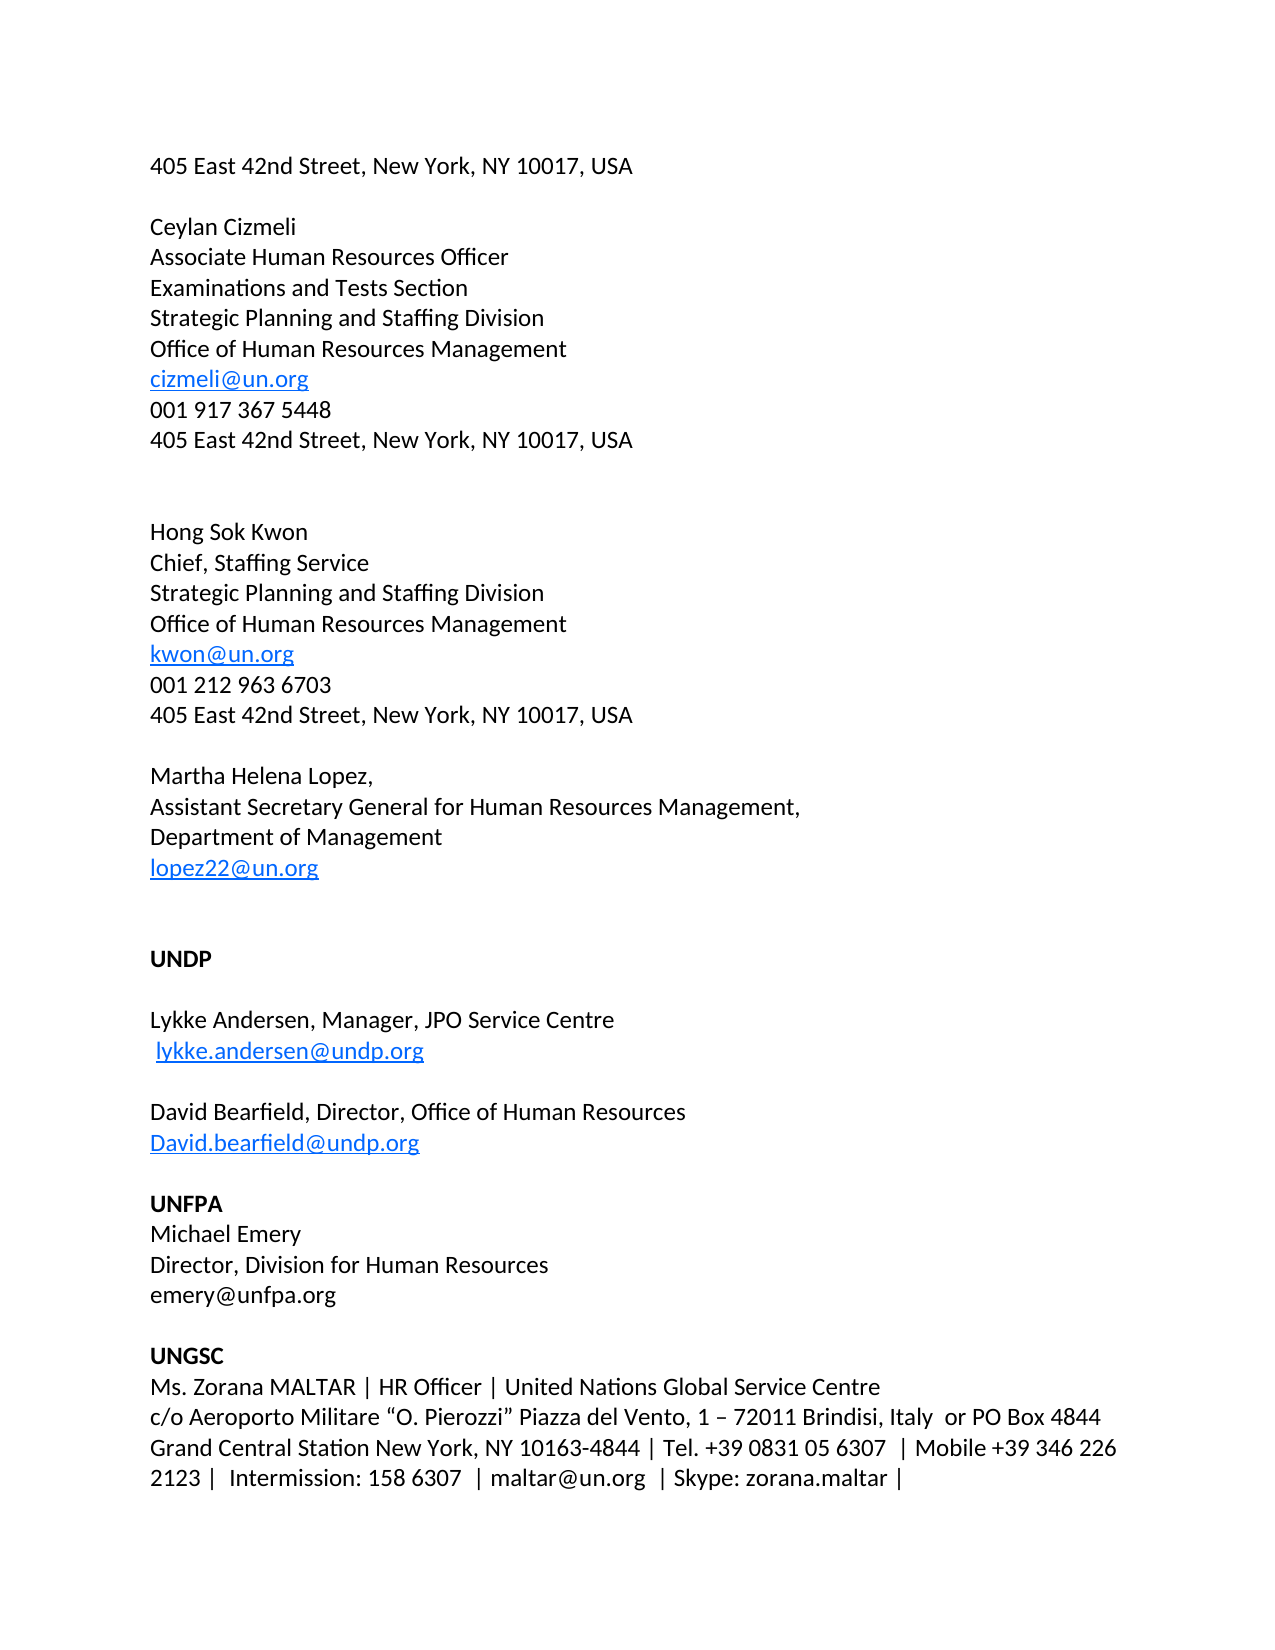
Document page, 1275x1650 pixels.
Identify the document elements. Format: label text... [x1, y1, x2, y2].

text Michael Emery [150, 1218, 1125, 1249]
text Director, Division for Human Resources [150, 1249, 1125, 1279]
text UNFPA [150, 1188, 1125, 1218]
text David.bearfield@undp.org [150, 1127, 1125, 1157]
text Assistant Secretary General for Human Resources Management, [150, 791, 1125, 821]
text Martha Helena Lopez, [150, 760, 1125, 791]
text emery@unfpa.org [150, 1279, 1125, 1310]
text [150, 150, 1125, 455]
text UNDP [150, 943, 1125, 974]
text Department of Management [150, 821, 1125, 852]
text c/o Aeroporto Militare “O. Pierozzi” Piazza del Vento, 1 – 72011 Brindisi, Italy or PO Box 4844 Grand Central Station New York, NY 10163-4844 | Tel. +39 0831 05 6307 | Mobile +39 346 226 2123 | Intermission: 158 6307 | maltar@un.org | Skype: zorana.maltar | [150, 1401, 1125, 1493]
text Hong Sok Kwon Chief, Staffing Service Strategic Planning and Staffing Division Office of Human Resources Management kwon@un.org 001 212 963 6703 405 East 42nd Street, New York, NY 10017, USA [150, 516, 1125, 760]
text Lykke Andersen, Manager, JPO Service Centre [150, 1004, 1125, 1035]
text lopez22@un.org [150, 852, 1125, 882]
text UNGSC [150, 1340, 1125, 1371]
text David Bearfield, Director, Office of Human Resources [150, 1096, 1125, 1127]
text Ms. Zorana MALTAR | HR Officer | United Nations Global Service Centre [150, 1371, 1125, 1401]
text lykke.andersen@undp.org [150, 1035, 1125, 1066]
